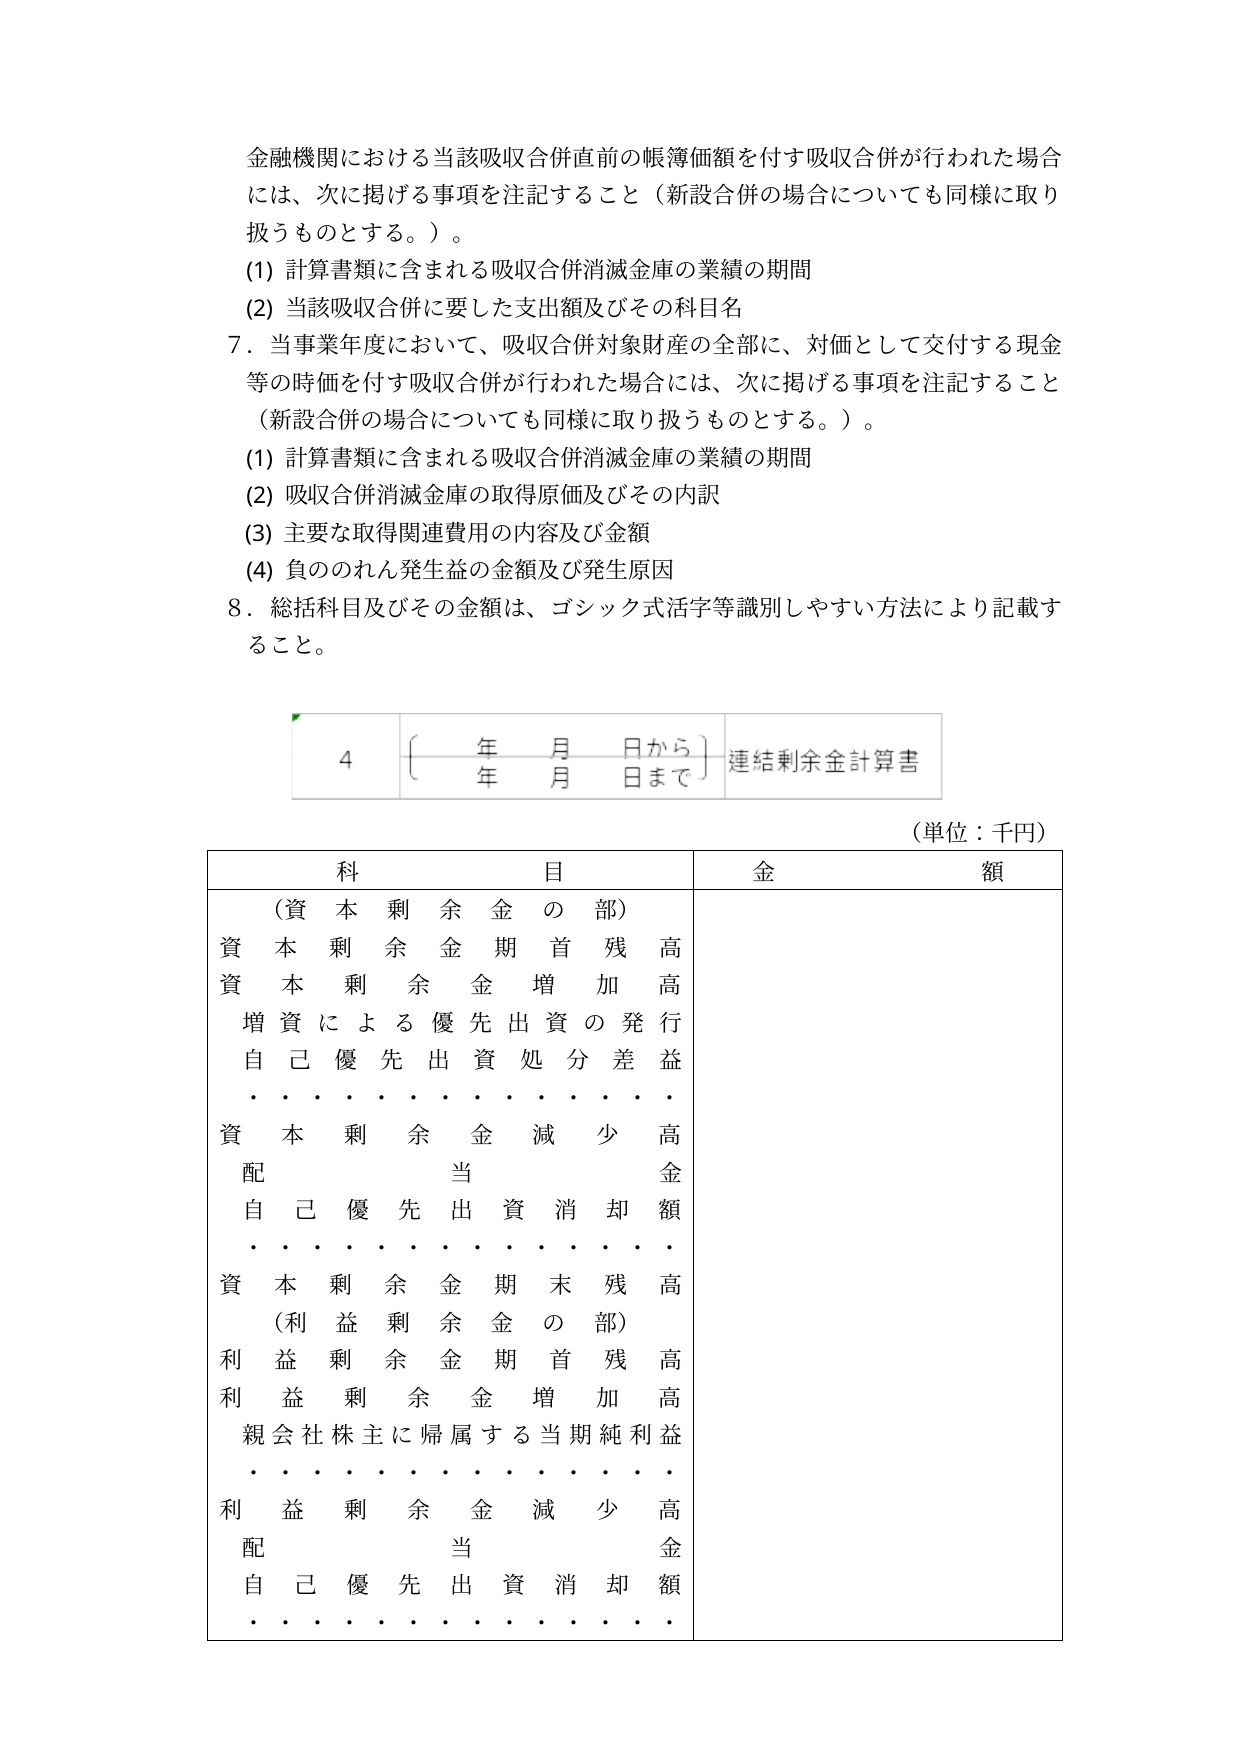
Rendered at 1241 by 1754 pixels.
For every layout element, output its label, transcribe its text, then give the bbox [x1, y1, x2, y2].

text ７．当事業年度において、吸収合併対象財産の全部に、対価として交付する現金等の時価を付す吸収合併が行われた場合には、次に掲げる事項を注記すること（新設合併の場合についても同様に取り扱うものとする。）。 [223, 325, 1063, 438]
text (1) 計算書類に含まれる吸収合併消滅金庫の業績の期間 [223, 250, 1063, 288]
text ８．総括科目及びその金額は、ゴシック式活字等識別しやすい方法により記載すること。 [223, 588, 1063, 663]
text (1) 計算書類に含まれる吸収合併消滅金庫の業績の期間 [223, 438, 1063, 475]
table_cell [694, 890, 1062, 1640]
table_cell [208, 890, 693, 1640]
text (4) 負ののれん発生益の金額及び発生原因 [223, 550, 1063, 588]
text (2) 吸収合併消滅金庫の取得原価及びその内訳 [223, 475, 1063, 513]
text （単位：千円） [177, 813, 1063, 850]
table_header 金 額 [694, 851, 1062, 889]
text (2) 当該吸収合併に要した支出額及びその科目名 [223, 288, 1063, 325]
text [223, 138, 1063, 250]
table_header 科 目 [208, 851, 693, 889]
text (3) 主要な取得関連費用の内容及び金額 [245, 513, 1063, 550]
